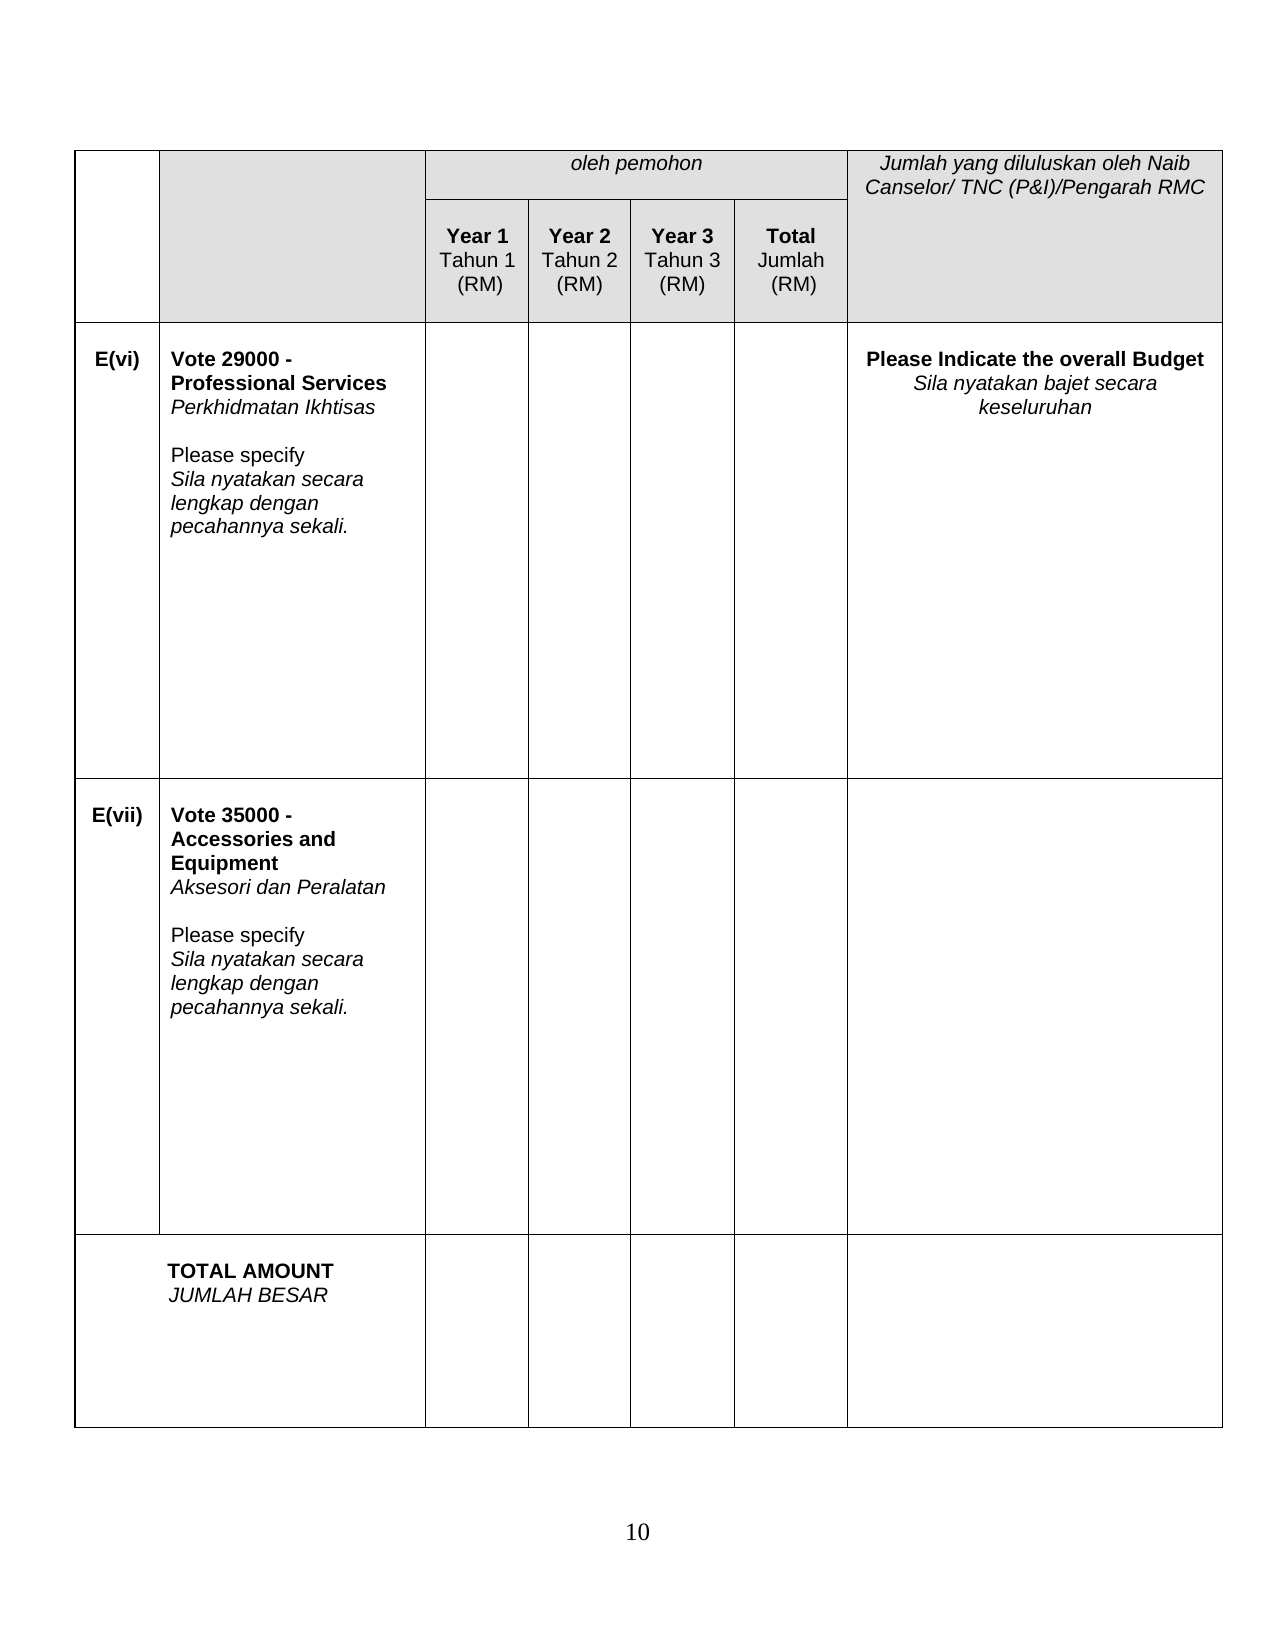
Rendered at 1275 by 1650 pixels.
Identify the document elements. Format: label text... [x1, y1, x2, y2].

table_cell [529, 1235, 630, 1427]
table_cell [631, 1235, 734, 1427]
table_cell Year 2 Tahun 2 (RM) [529, 200, 630, 322]
table_cell [426, 323, 528, 778]
table_cell Year 1 Tahun 1 (RM) [426, 200, 528, 322]
table_cell Total Jumlah (RM) [735, 200, 847, 322]
table_cell [529, 323, 630, 778]
table_cell [735, 779, 847, 1234]
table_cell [848, 151, 1222, 322]
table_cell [160, 151, 425, 322]
table_cell [529, 779, 630, 1234]
table_cell Vote 35000 - Accessories and Equipment Aksesori dan Peralatan Please specify Sila nyatakan secara lengkap dengan pecahannya sekali. [160, 779, 425, 1234]
table_cell E(vi) [76, 323, 159, 778]
table_cell Year 3 Tahun 3 (RM) [631, 200, 734, 322]
table_cell [848, 1235, 1222, 1427]
table_cell [426, 1235, 528, 1427]
table_cell E(vii) [76, 779, 159, 1234]
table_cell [426, 151, 847, 199]
table_cell [76, 151, 159, 322]
table_cell Please Indicate the overall Budget Sila nyatakan bajet secara keseluruhan [848, 323, 1222, 778]
table_cell [848, 779, 1222, 1234]
table_cell [735, 1235, 847, 1427]
table_cell TOTAL AMOUNT JUMLAH BESAR [76, 1235, 425, 1427]
table_cell [426, 779, 528, 1234]
table_cell [631, 779, 734, 1234]
table_cell [631, 323, 734, 778]
table_cell Vote 29000 - Professional Services Perkhidmatan Ikhtisas Please specify Sila nyatakan secara lengkap dengan pecahannya sekali. [160, 323, 425, 778]
table_cell [735, 323, 847, 778]
